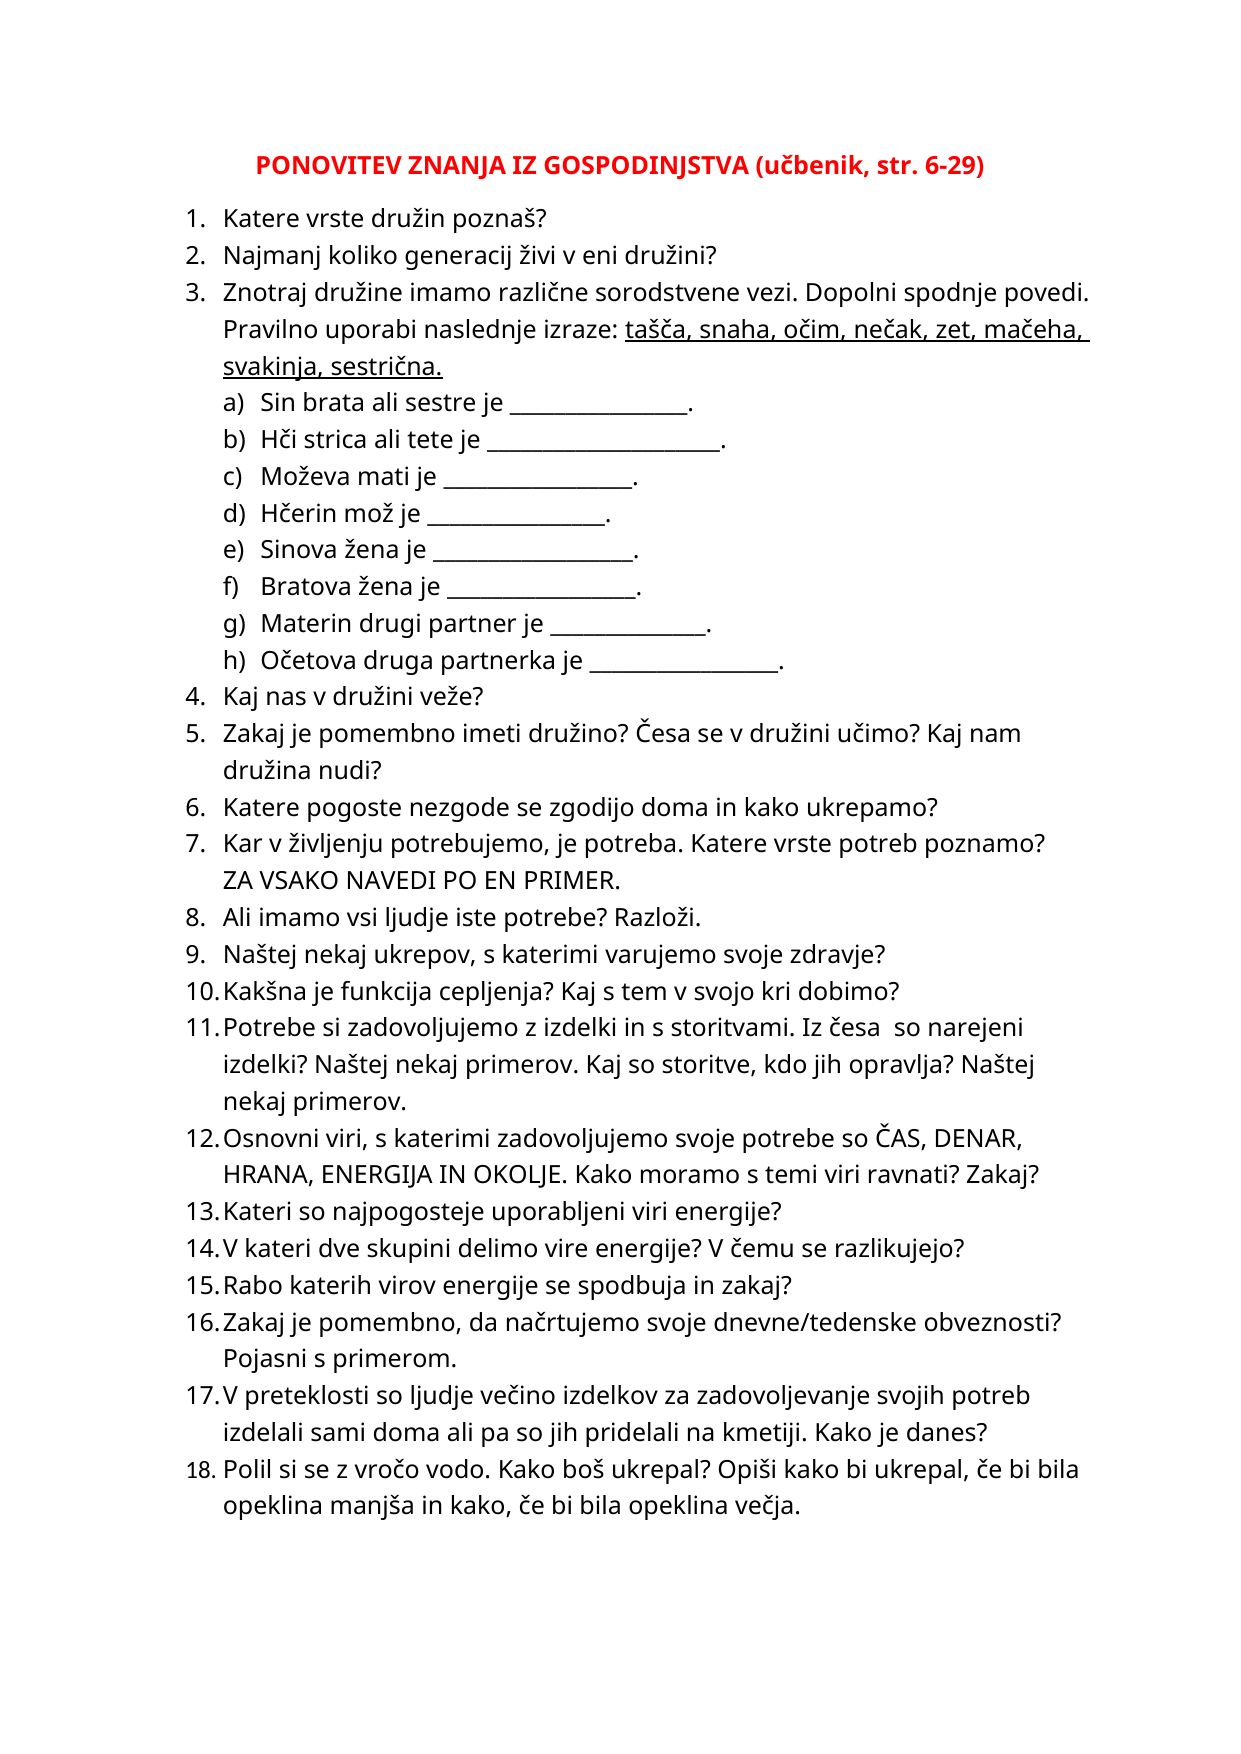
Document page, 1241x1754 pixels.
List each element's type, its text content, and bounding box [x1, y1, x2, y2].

list Polil si se z vročo vodo. Kako boš ukrepal? Opiši kako bi ukrepal, če bi bila opeklina manjša in kako, če bi bila opeklina večja. [185, 1451, 1093, 1522]
list Hči strica ali tete je _____________________. [223, 422, 1093, 456]
list Kakšna je funkcija cepljenja? Kaj s tem v svojo kri dobimo? [185, 973, 1093, 1007]
list Potrebe si zadovoljujemo z izdelki in s storitvami. Iz česa so narejeni izdelki? Naštej nekaj primerov. Kaj so storitve, kdo jih opravlja? Naštej nekaj primerov. [185, 1010, 1093, 1118]
list ZA VSAKO NAVEDI PO EN PRIMER. [223, 863, 1093, 897]
list V preteklosti so ljudje večino izdelkov za zadovoljevanje svojih potreb izdelali sami doma ali pa so jih pridelali na kmetiji. Kako je danes? [185, 1378, 1093, 1448]
list Kateri so najpogosteje uporabljeni viri energije? [185, 1194, 1093, 1228]
list Bratova žena je _________________. [223, 569, 1093, 603]
list Sinova žena je __________________. [223, 532, 1093, 566]
list Ali imamo vsi ljudje iste potrebe? Razloži. [185, 900, 1093, 934]
text PONOVITEV ZNANJA IZ GOSPODINJSTVA (učbenik, str. 6-29) [148, 148, 1093, 182]
list Kar v življenju potrebujemo, je potreba. Katere vrste potreb poznamo? [185, 826, 1093, 860]
list Moževa mati je _________________. [223, 458, 1093, 492]
list Osnovni viri, s katerimi zadovoljujemo svoje potrebe so ČAS, DENAR, HRANA, ENERGIJA IN OKOLJE. Kako moramo s temi viri ravnati? Zakaj? [185, 1120, 1093, 1191]
list Znotraj družine imamo različne sorodstvene vezi. Dopolni spodnje povedi. Pravilno uporabi naslednje izraze: tašča, snaha, očim, nečak, zet, mačeha, svakinja, sestrična. [185, 274, 1093, 382]
list Zakaj je pomembno, da načrtujemo svoje dnevne/tedenske obveznosti? Pojasni s primerom. [185, 1304, 1093, 1375]
list Hčerin mož je ________________. [223, 495, 1093, 529]
list Najmanj koliko generacij živi v eni družini? [185, 238, 1093, 272]
list Katere vrste družin poznaš? [185, 201, 1093, 235]
list Rabo katerih virov energije se spodbuja in zakaj? [185, 1267, 1093, 1301]
list V kateri dve skupini delimo vire energije? V čemu se razlikujejo? [185, 1231, 1093, 1265]
list Očetova druga partnerka je _________________. [223, 642, 1093, 676]
list Materin drugi partner je ______________. [223, 606, 1093, 639]
list Katere pogoste nezgode se zgodijo doma in kako ukrepamo? [185, 789, 1093, 823]
list Kaj nas v družini veže? [185, 679, 1093, 713]
list Naštej nekaj ukrepov, s katerimi varujemo svoje zdravje? [185, 936, 1093, 971]
list Zakaj je pomembno imeti družino? Česa se v družini učimo? Kaj nam družina nudi? [185, 716, 1093, 787]
list Sin brata ali sestre je ________________. [223, 385, 1093, 419]
